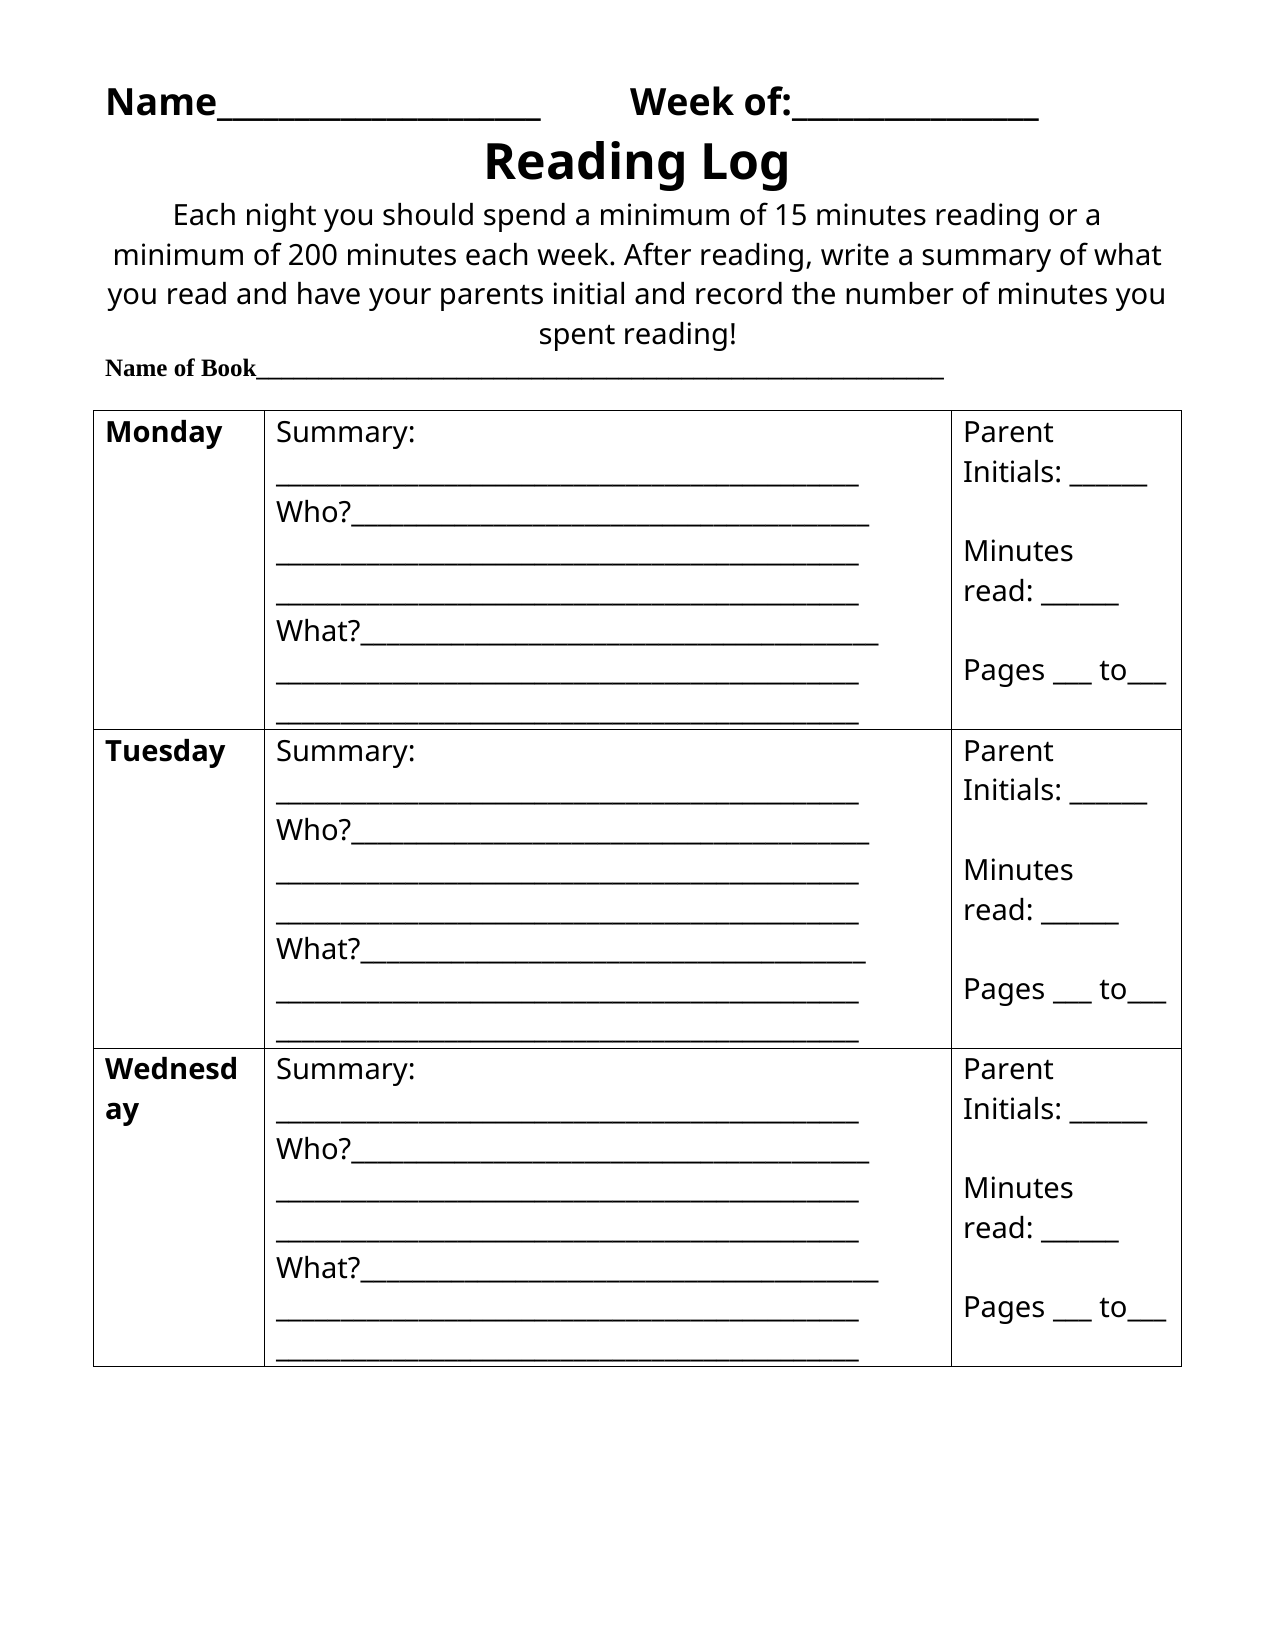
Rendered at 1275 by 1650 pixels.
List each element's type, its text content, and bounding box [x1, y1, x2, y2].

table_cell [265, 1049, 951, 1366]
table_cell Tuesday [94, 730, 264, 1047]
table_cell Parent Initials: ______ Minutes read: ______ Pages ___ to___ [952, 730, 1181, 1047]
table_header Monday [94, 411, 264, 729]
table_cell Wednesday [94, 1049, 264, 1366]
text Name of Book_______________________________________________________ [105, 353, 1170, 382]
text Each night you should spend a minimum of 15 minutes reading or a minimum of 200 minutes each week. After reading, write a summary of what you read and have your parents initial and record the number of minutes you spent reading! [105, 194, 1170, 353]
table_cell Summary: _____________________________________________ Who?________________________________________ _____________________________________________ _____________________________________________ What?_______________________________________ _____________________________________________ _____________________________________________ [265, 730, 951, 1047]
text Reading Log [105, 126, 1170, 194]
table_header Parent Initials: ______ Minutes read: ______ Pages ___ to___ [952, 411, 1181, 729]
table_header Summary: _____________________________________________ Who?________________________________________ _____________________________________________ _____________________________________________ What?________________________________________ _____________________________________________ _____________________________________________ [265, 411, 951, 729]
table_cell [952, 1049, 1181, 1366]
text Name_____________________ Week of:________________ [105, 75, 1170, 126]
